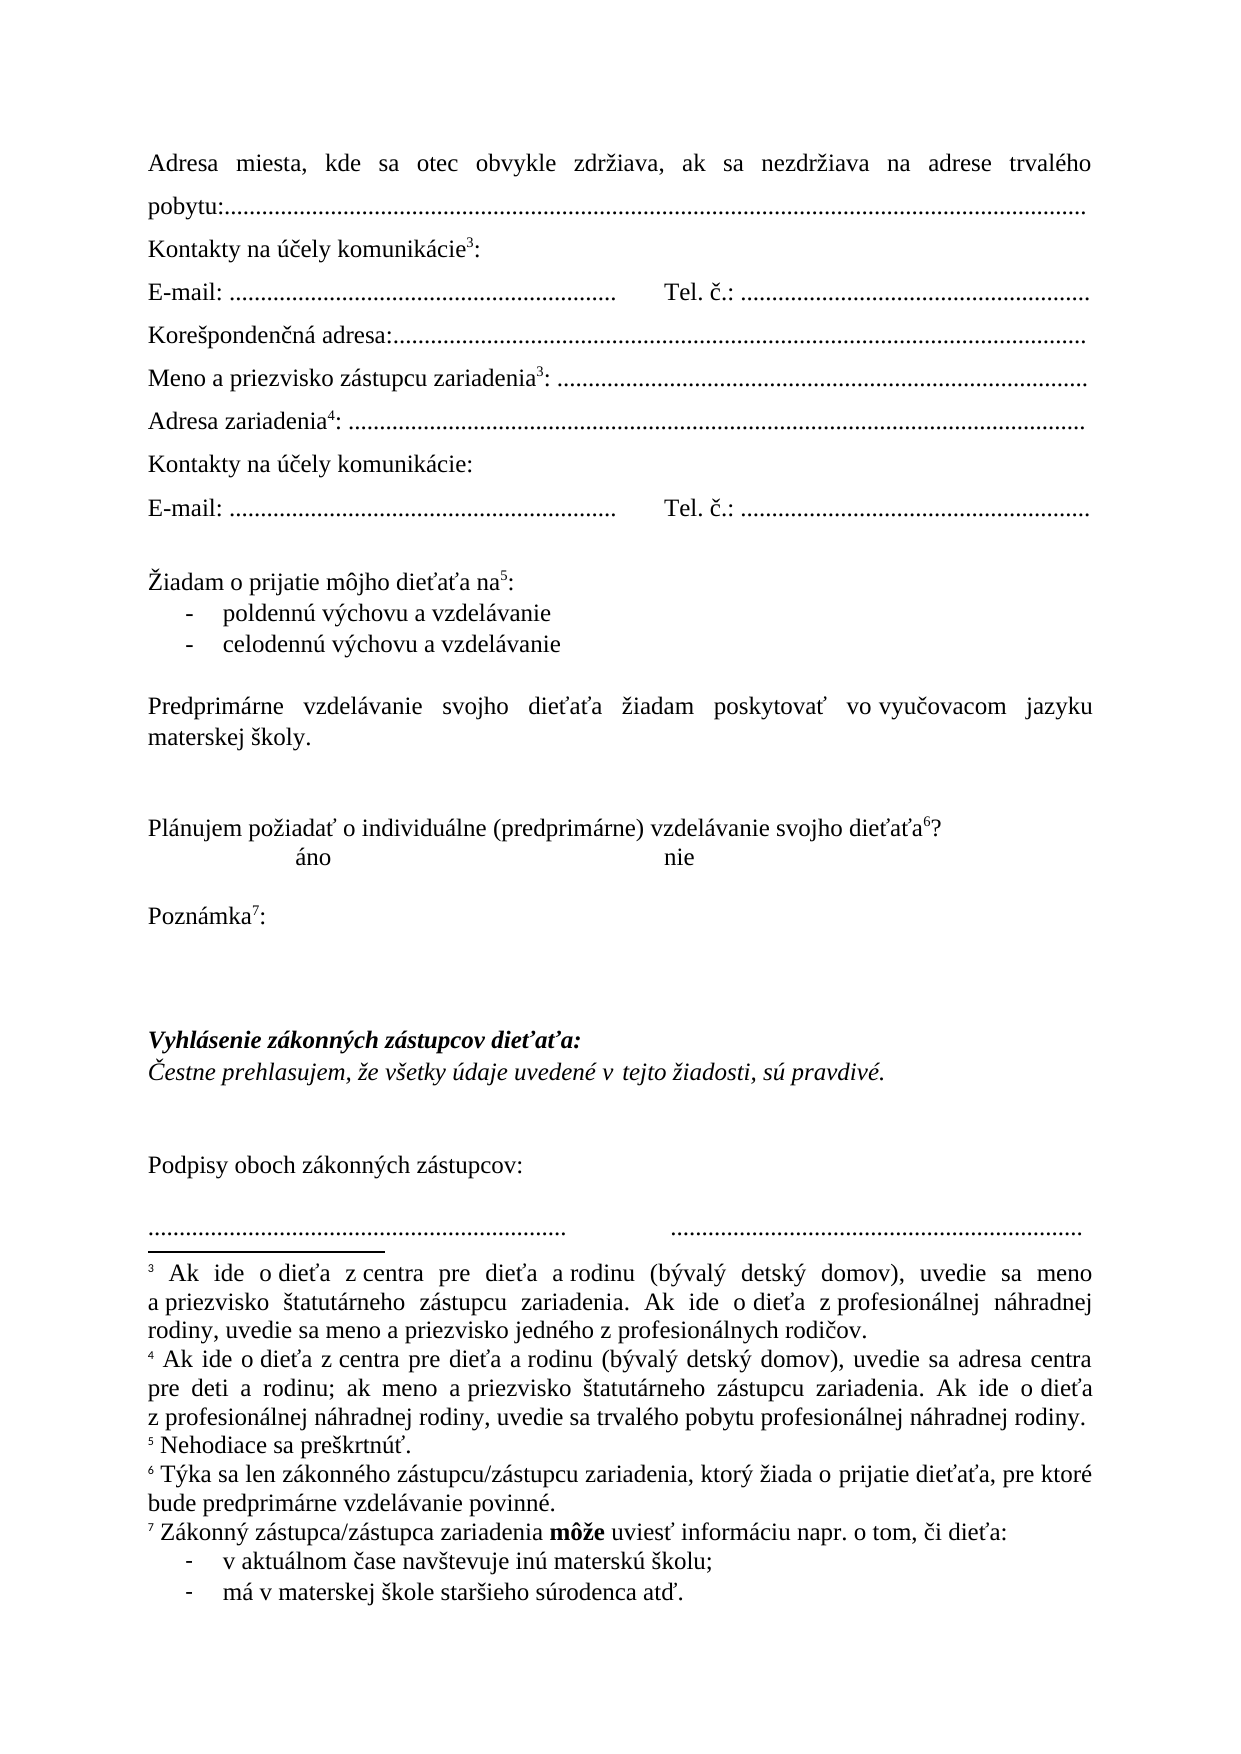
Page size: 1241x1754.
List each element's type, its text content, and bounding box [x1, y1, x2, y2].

text Korešpondenčná adresa:............................................................................................................... [148, 320, 1093, 349]
text Kontakty na účely komunikácie: [148, 449, 1093, 478]
text Poznámka: [148, 901, 1093, 930]
text E-mail: .............................................................. Tel. č.: ........................................................ [148, 277, 1093, 306]
text Kontakty na účely komunikácie3: [148, 234, 1093, 263]
text Žiadam o prijatie môjho dieťaťa na: [148, 567, 1093, 596]
list poldennú výchovu a vzdelávanie [185, 598, 1093, 627]
text E-mail: .............................................................. Tel. č.: ........................................................ [148, 493, 1093, 521]
text Adresa zariadenia: ...................................................................................................................... [148, 406, 1093, 435]
text Predprimárne vzdelávanie svojho dieťaťa žiadam poskytovať vo vyučovacom jazyku materskej školy. [148, 691, 1093, 751]
text Plánujem požiadať o individuálne (predprimárne) vzdelávanie svojho dieťaťa? [148, 813, 1093, 842]
text ................................................................... .................................................................. [148, 1212, 1093, 1241]
text Adresa miesta, kde sa otec obvykle zdržiava, ak sa nezdržiava na adrese trvalého pobytu:.......................................................................................................................................... [148, 148, 1093, 219]
text Podpisy oboch zákonných zástupcov: [148, 1150, 1093, 1178]
text Čestne prehlasujem, že všetky údaje uvedené v tejto žiadosti, sú pravdivé. [148, 1057, 1093, 1085]
text Vyhlásenie zákonných zástupcov dieťaťa: [148, 1026, 1093, 1054]
text áno nie [221, 842, 1093, 870]
list celodennú výchovu a vzdelávanie [185, 629, 1093, 658]
text Meno a priezvisko zástupcu zariadenia: ..................................................................................... [148, 363, 1093, 392]
